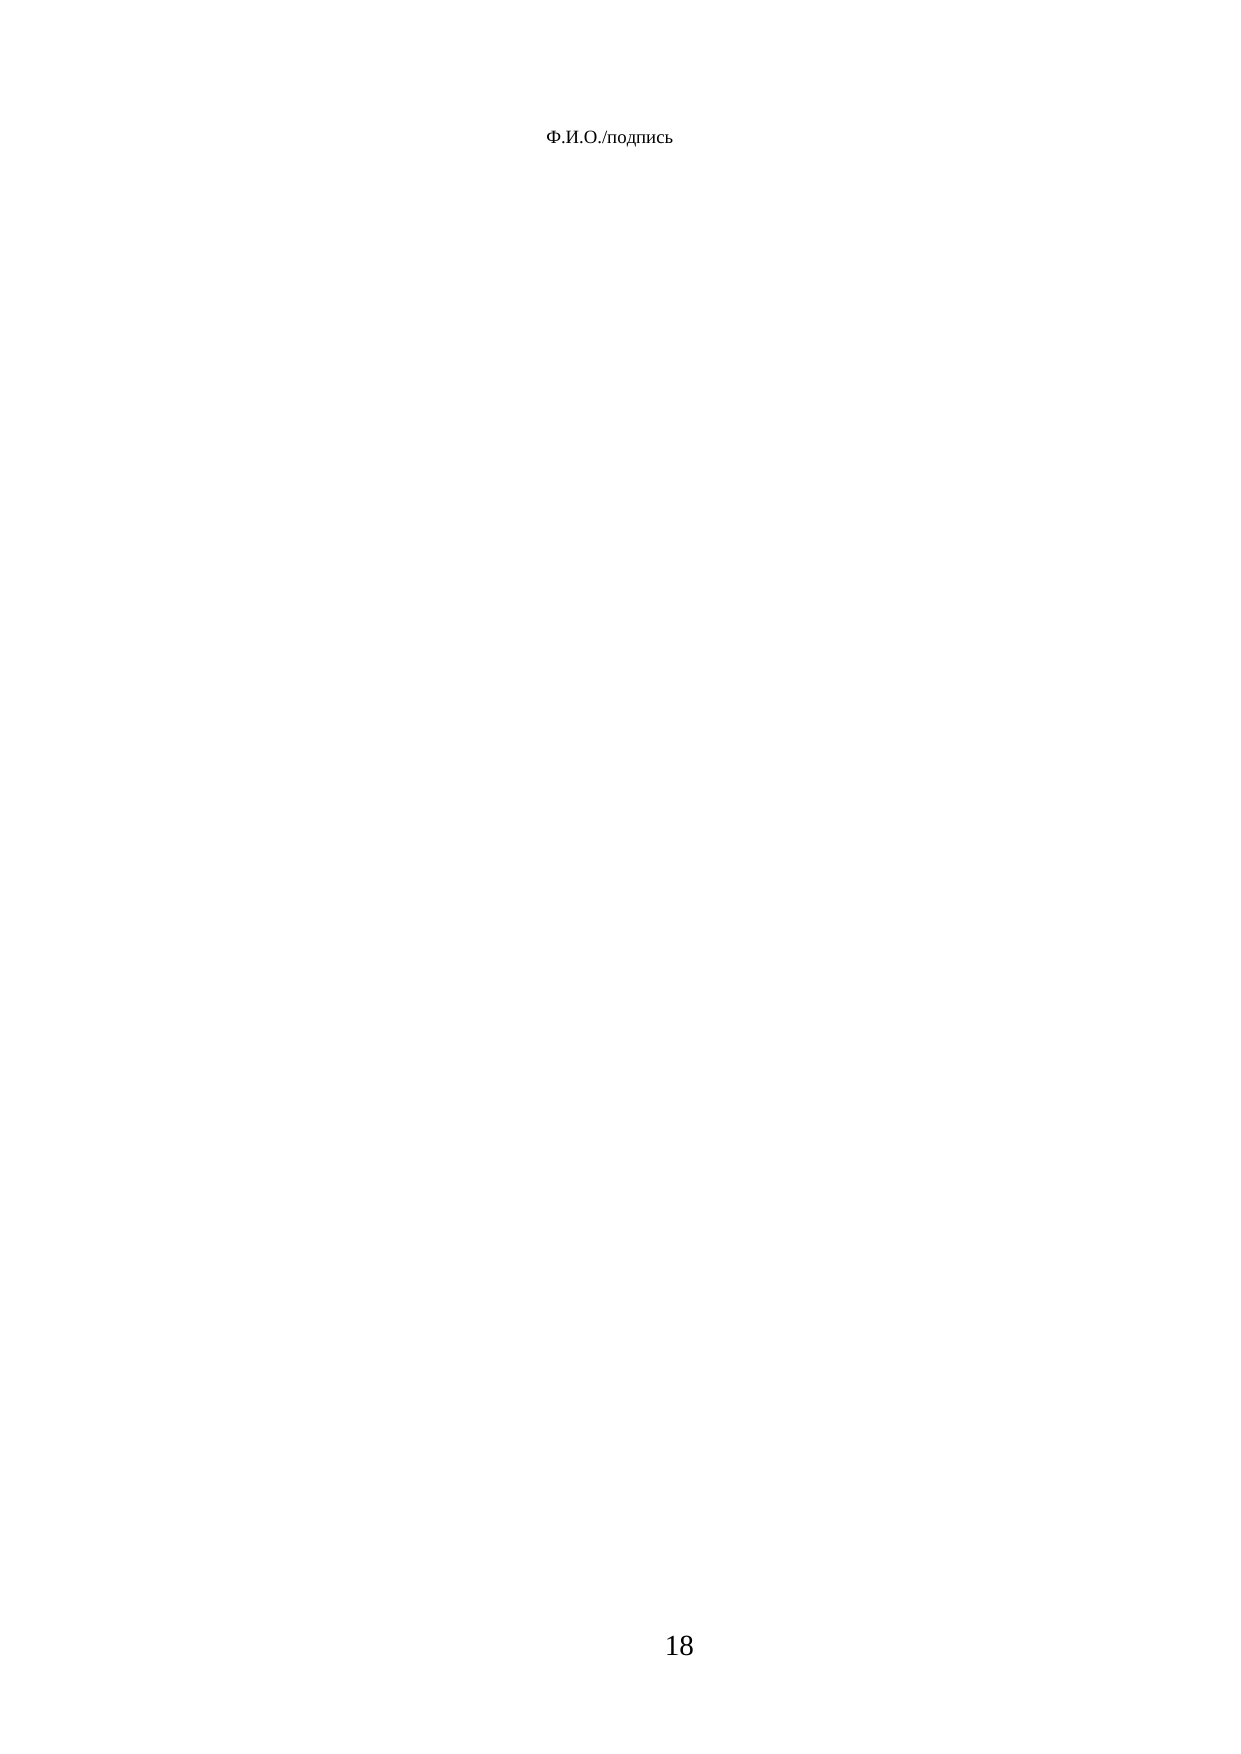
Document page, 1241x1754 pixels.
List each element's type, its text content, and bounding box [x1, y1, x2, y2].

text Ф.И.О./подпись [177, 126, 1181, 148]
